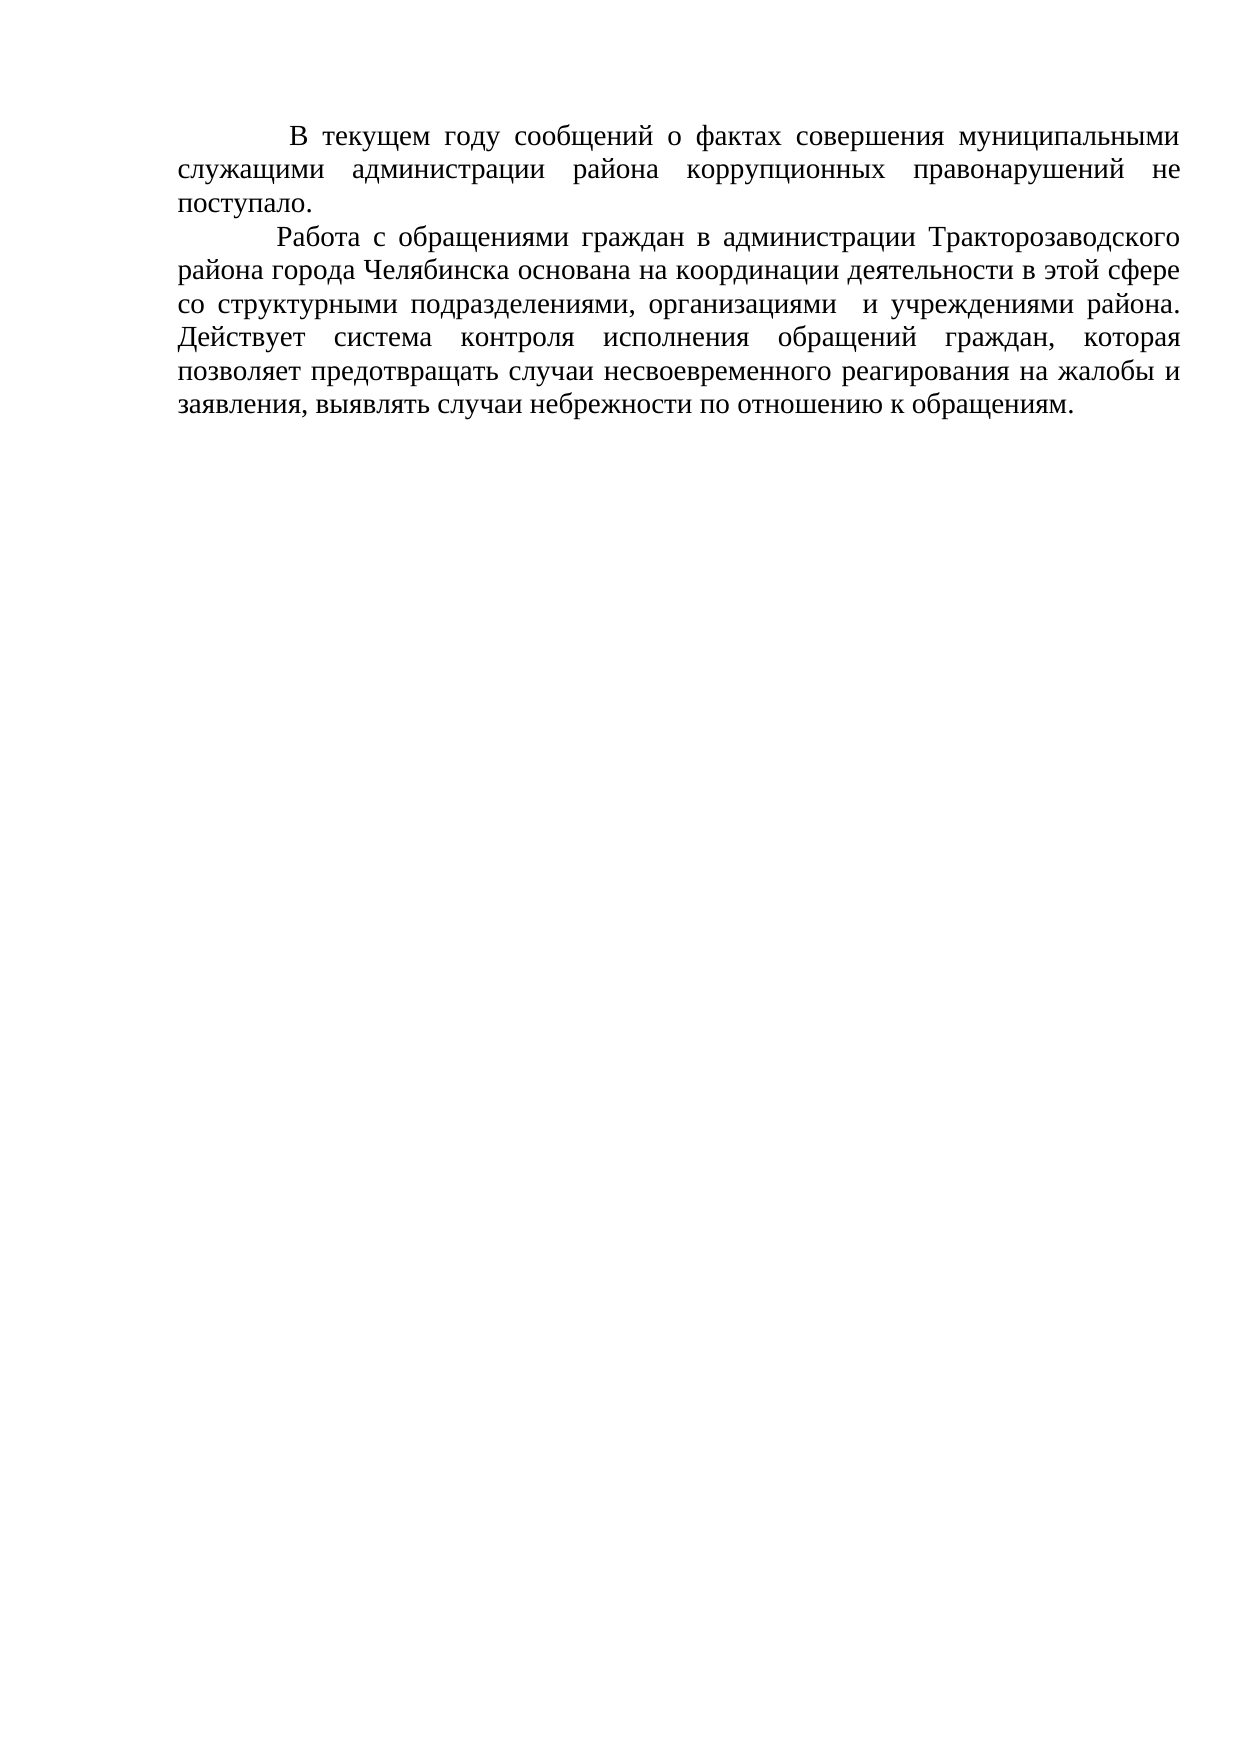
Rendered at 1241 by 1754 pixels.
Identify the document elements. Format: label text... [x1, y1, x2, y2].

text В текущем году сообщений о фактах совершения муниципальными служащими администрации района коррупционных правонарушений не поступало. [177, 118, 1181, 219]
text Работа с обращениями граждан в администрации Тракторозаводского района города Челябинска основана на координации деятельности в этой сфере со структурными подразделениями, организациями и учреждениями района. Действует система контроля исполнения обращений граждан, которая позволяет предотвращать случаи несвоевременного реагирования на жалобы и заявления, выявлять случаи небрежности по отношению к обращениям. [177, 219, 1181, 420]
